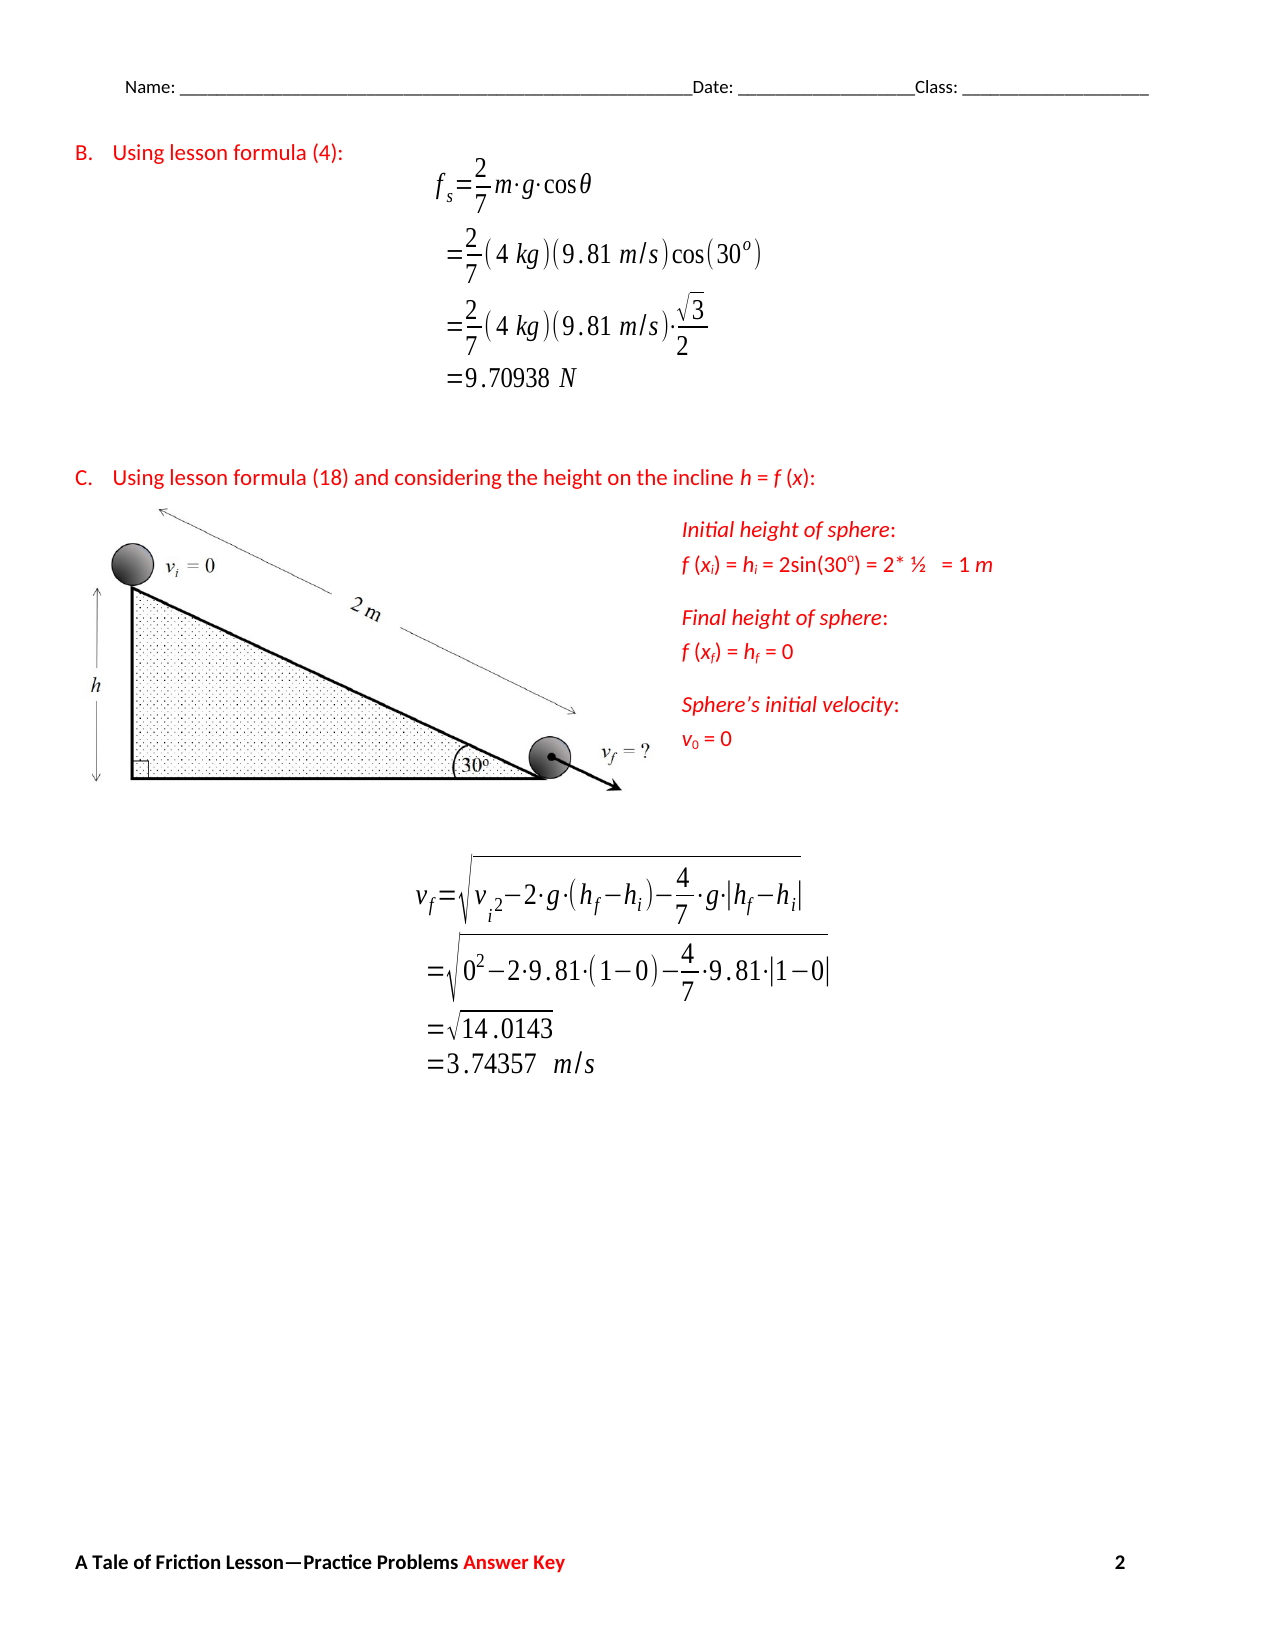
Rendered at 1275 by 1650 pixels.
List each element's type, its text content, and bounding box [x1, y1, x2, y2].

text f (xf) = hf = 0 [663, 637, 1200, 665]
list Using lesson formula (4): [75, 138, 1200, 166]
text v0 = 0 [663, 724, 1200, 752]
picture [75, 503, 663, 804]
text Initial height of sphere: [663, 516, 1200, 544]
text Final height of sphere: [663, 603, 1200, 631]
list Using lesson formula (18) and considering the height on the incline h = f (x): [75, 463, 1200, 491]
text Sphere’s initial velocity: [663, 690, 1200, 718]
text f (xi) = hi = 2sin(30o) = 2* ½ = 1 m [663, 550, 1200, 578]
